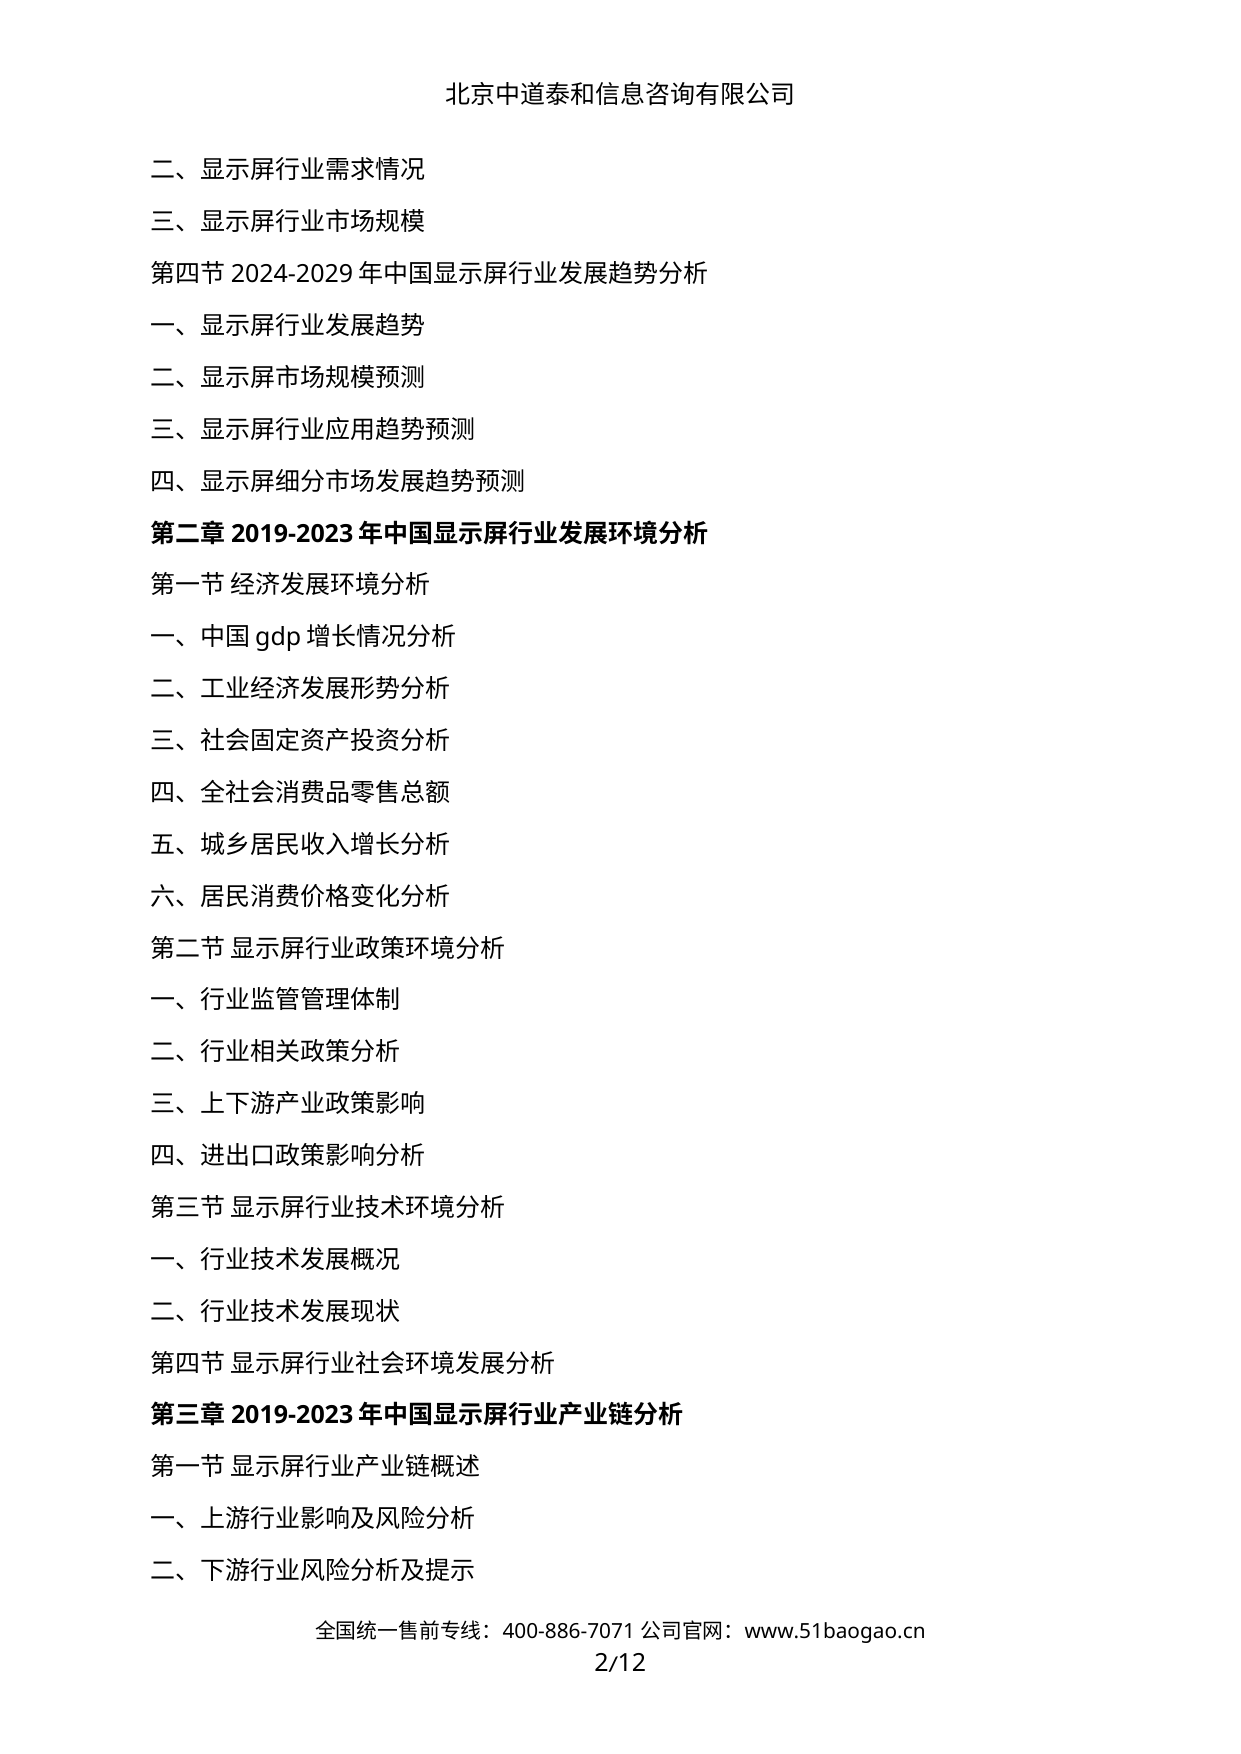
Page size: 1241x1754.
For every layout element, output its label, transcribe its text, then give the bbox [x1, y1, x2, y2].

text 三、上下游产业政策影响 [150, 1084, 1090, 1120]
text 第二节 显示屏行业政策环境分析 [150, 928, 1090, 964]
text 四、进出口政策影响分析 [150, 1136, 1090, 1172]
text 五、城乡居民收入增长分析 [150, 824, 1090, 861]
text 第四节 2024-2029年中国显示屏行业发展趋势分析 [150, 254, 1090, 290]
text 二、行业技术发展现状 [150, 1291, 1090, 1327]
text 第一节 显示屏行业产业链概述 [150, 1447, 1090, 1483]
text 二、下游行业风险分析及提示 [150, 1551, 1090, 1587]
text 第三节 显示屏行业技术环境分析 [150, 1187, 1090, 1224]
text 三、显示屏行业市场规模 [150, 202, 1090, 238]
text 一、显示屏行业发展趋势 [150, 306, 1090, 342]
text 第三章 2019-2023年中国显示屏行业产业链分析 [150, 1395, 1090, 1431]
text 二、显示屏行业需求情况 [150, 150, 1090, 186]
text 二、行业相关政策分析 [150, 1032, 1090, 1068]
text 二、工业经济发展形势分析 [150, 669, 1090, 705]
text 第四节 显示屏行业社会环境发展分析 [150, 1343, 1090, 1379]
text 三、社会固定资产投资分析 [150, 721, 1090, 757]
text 三、显示屏行业应用趋势预测 [150, 409, 1090, 446]
text 一、上游行业影响及风险分析 [150, 1499, 1090, 1535]
text 六、居民消费价格变化分析 [150, 876, 1090, 912]
text 第一节 经济发展环境分析 [150, 565, 1090, 601]
text 四、全社会消费品零售总额 [150, 772, 1090, 809]
text 一、中国gdp增长情况分析 [150, 617, 1090, 653]
text 一、行业技术发展概况 [150, 1239, 1090, 1276]
text 第二章 2019-2023年中国显示屏行业发展环境分析 [150, 513, 1090, 549]
text 二、显示屏市场规模预测 [150, 357, 1090, 394]
text 四、显示屏细分市场发展趋势预测 [150, 461, 1090, 497]
text 一、行业监管管理体制 [150, 980, 1090, 1016]
